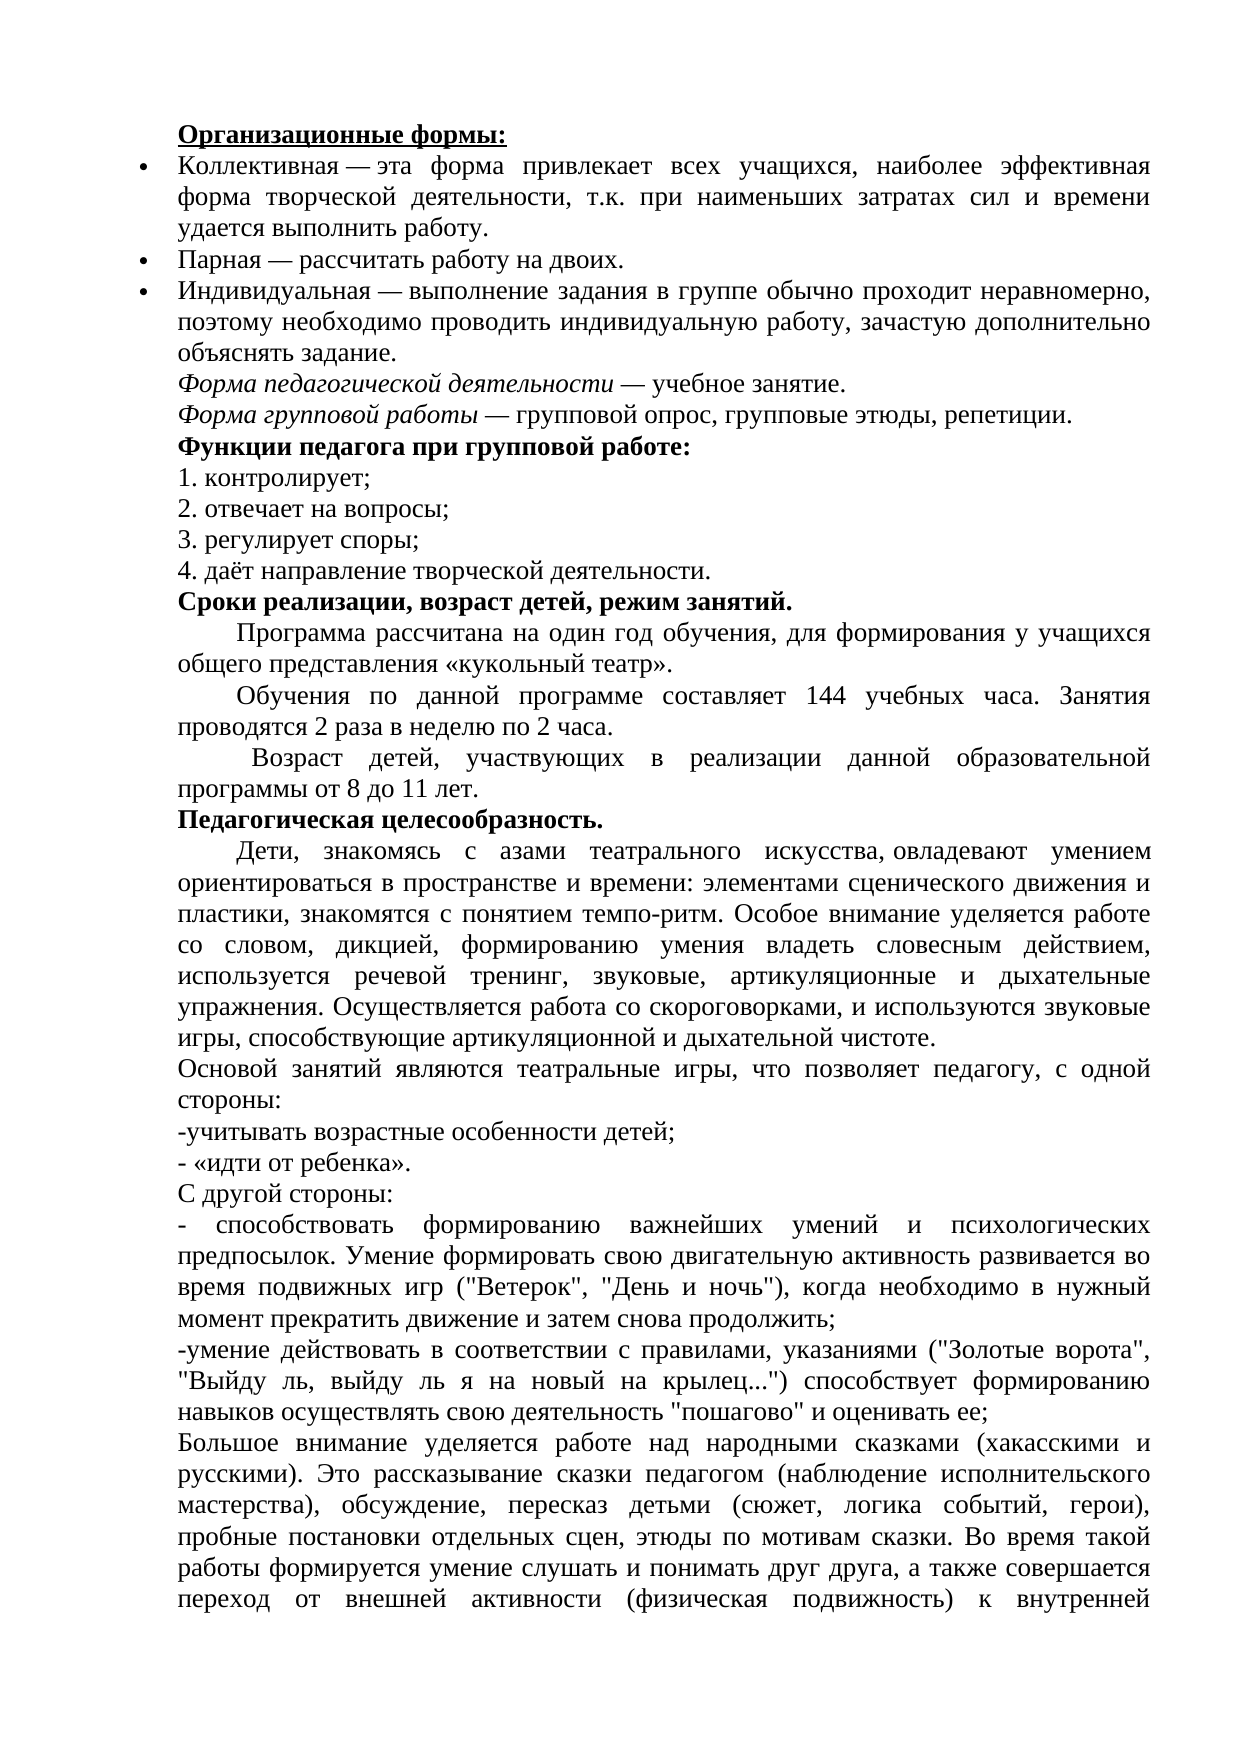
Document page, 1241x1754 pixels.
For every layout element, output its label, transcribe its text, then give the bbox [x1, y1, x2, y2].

text Сроки реализации, возраст детей, режим занятий. [177, 585, 1152, 616]
text - способствовать формированию важнейших умений и психологических предпосылок. Умение формировать свою двигательную активность развивается во время подвижных игр ("Ветерок", "День и ночь"), когда необходимо в нужный момент прекратить движение и затем снова продолжить; [177, 1208, 1152, 1333]
text Программа рассчитана на один год обучения, для формирования у учащихся общего представления «кукольный театр». [177, 616, 1152, 679]
text Организационные формы: [177, 118, 1152, 149]
text Форма групповой работы — групповой опрос, групповые этюды, репетиции. [177, 398, 1152, 429]
text Возраст детей, участвующих в реализации данной образовательной программы от 8 до 11 лет. [177, 741, 1152, 803]
text -умение действовать в соответствии с правилами, указаниями ("Золотые ворота", "Выйду ль, выйду ль я на новый на крылец...") способствует формированию навыков осуществлять свою деятельность "пошагово" и оценивать ее; [177, 1333, 1152, 1426]
text 3. регулирует споры; [177, 523, 1152, 554]
text Обучения по данной программе составляет 144 учебных часа. Занятия проводятся 2 раза в неделю по 2 часа. [177, 679, 1152, 741]
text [177, 1426, 1152, 1613]
text 2. отвечает на вопросы; [177, 492, 1152, 523]
list Индивидуальная — выполнение задания в группе обычно проходит неравномерно, поэтому необходимо проводить индивидуальную работу, зачастую дополнительно объяснять задание. [140, 274, 1152, 367]
text Форма педагогической деятельности — учебное занятие. [177, 367, 1152, 398]
list Парная — рассчитать работу на двоих. [140, 243, 1152, 274]
text Дети, знакомясь с азами театрального искусства, овладевают умением ориентироваться в пространстве и времени: элементами сценического движения и пластики, знакомятся с понятием темпо-ритм. Особое внимание уделяется работе со словом, дикцией, формированию умения владеть словесным действием, используется речевой тренинг, звуковые, артикуляционные и дыхательные упражнения. Осуществляется работа со скороговорками, и используются звуковые игры, способствующие артикуляционной и дыхательной чистоте. [177, 834, 1152, 1052]
text 4. даёт направление творческой деятельности. [177, 554, 1152, 585]
text 1. контролирует; [177, 461, 1152, 492]
text -учитывать возрастные особенности детей; [177, 1115, 1152, 1146]
text С другой стороны: [177, 1177, 1152, 1208]
list Коллективная — эта форма привлекает всех учащихся, наиболее эффективная форма творческой деятельности, т.к. при наименьших затратах сил и времени удается выполнить работу. [140, 149, 1152, 243]
text - «идти от ребенка». [177, 1146, 1152, 1177]
text Функции педагога при групповой работе: [177, 429, 1152, 461]
text Педагогическая целесообразность. [177, 803, 1152, 834]
text Основой занятий являются театральные игры, что позволяет педагогу, с одной стороны: [177, 1052, 1152, 1115]
